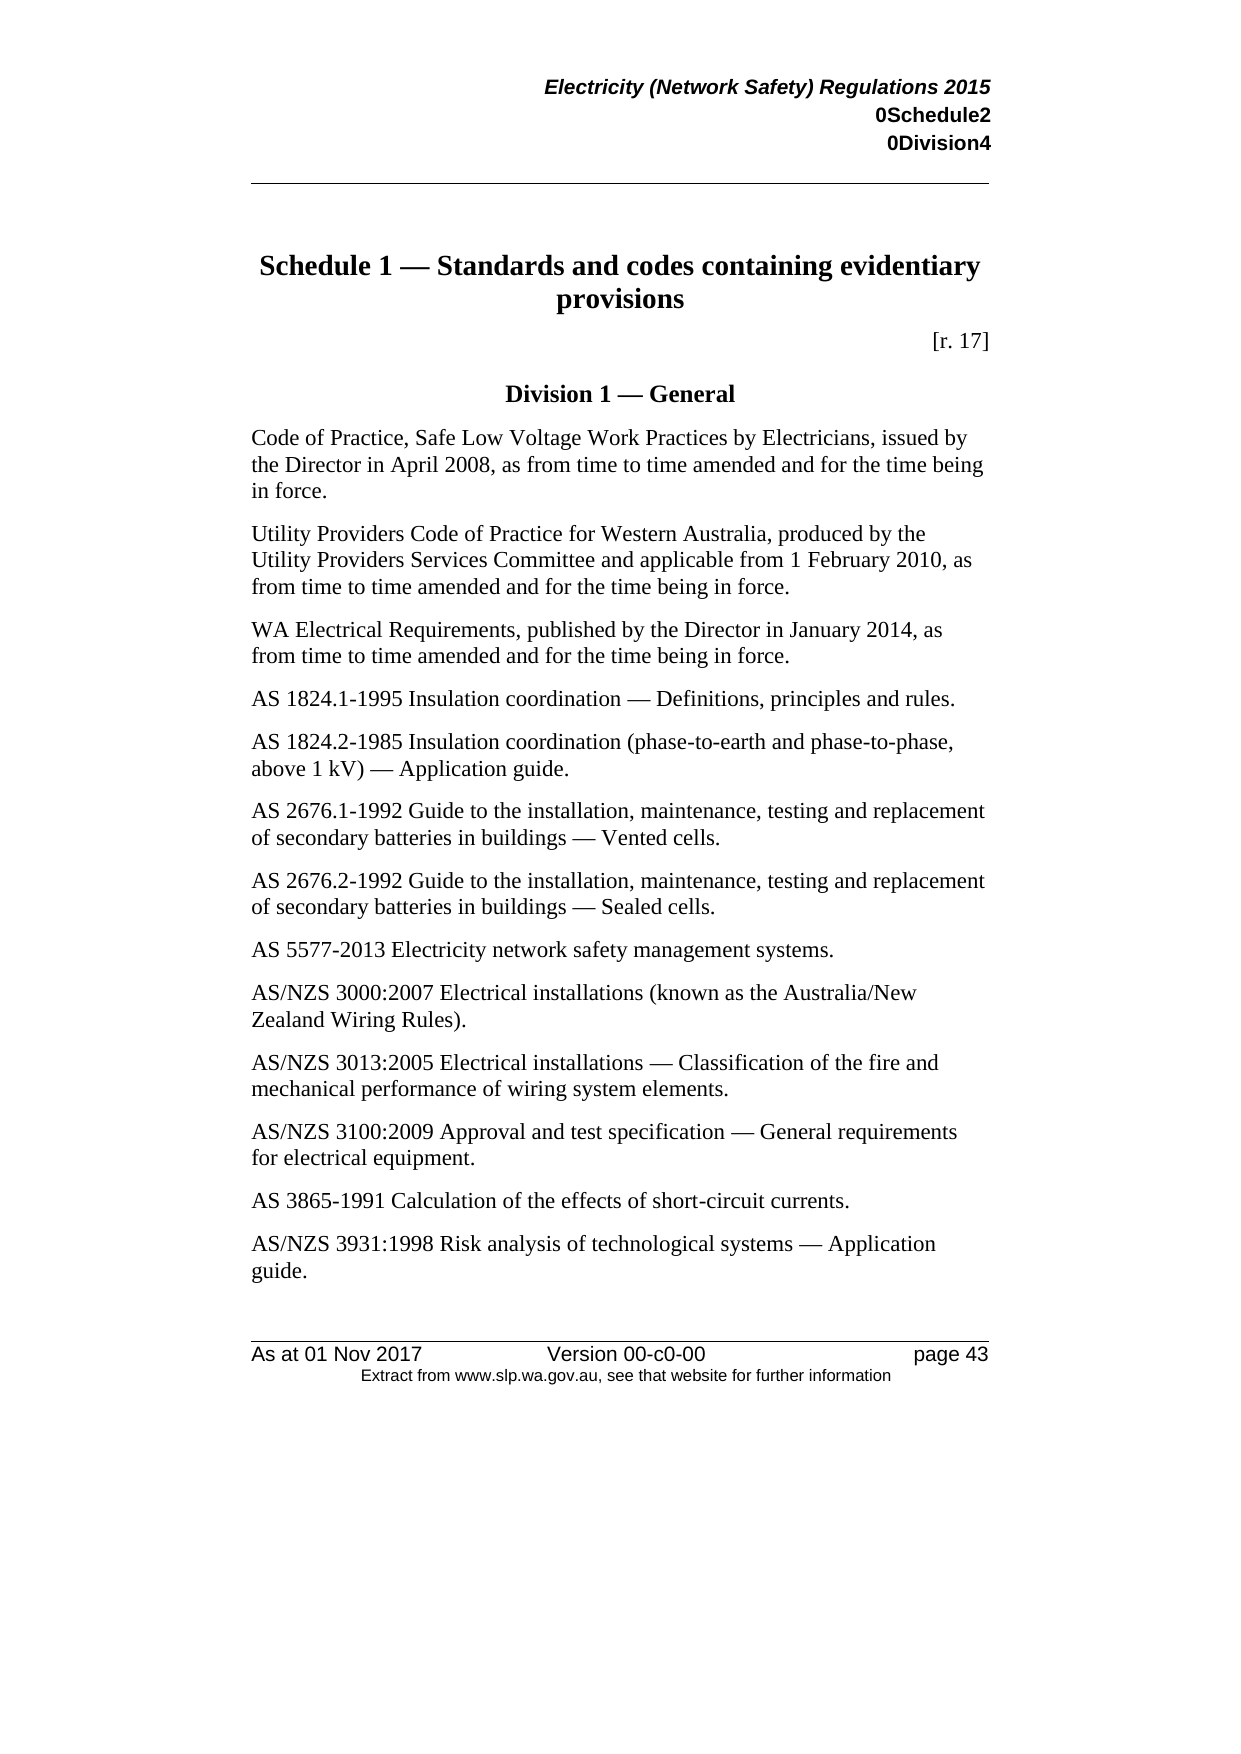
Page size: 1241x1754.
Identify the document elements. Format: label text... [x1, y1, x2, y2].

text AS 2676.1-1992 Guide to the installation, maintenance, testing and replacement of secondary batteries in buildings — Vented cells. [251, 798, 989, 850]
subtitle Division 1 — General [251, 379, 989, 408]
text Utility Providers Code of Practice for , produced by the Utility Providers Services Committee and applicable from 1 February 2010, as from time to time amended and for the time being in force. [251, 520, 989, 599]
text AS 1824.1-1995 Insulation coordination — Definitions, principles and rules. [251, 685, 989, 712]
text Code of Practice, Safe Low Voltage Work Practices by Electricians, issued by the Director in April 2008, as from time to time amended and for the time being in force. [251, 424, 989, 503]
text AS/NZS 3931:1998 Risk analysis of technological systems — Application guide. [251, 1231, 989, 1283]
subtitle Schedule 1 — Standards and codes containing evidentiary provisions [251, 248, 989, 315]
text AS 2676.2-1992 Guide to the installation, maintenance, testing and replacement of secondary batteries in buildings — Sealed cells. [251, 867, 989, 920]
text AS/NZS 3100:2009 Approval and test specification — General requirements for electrical equipment. [251, 1118, 989, 1171]
text [r. 17] [251, 328, 989, 354]
text WA Electrical Requirements, published by the Director in January 2014, as from time to time amended and for the time being in force. [251, 616, 989, 668]
text AS 5577-2013 Electricity network safety management systems. [251, 936, 989, 963]
text AS 3865-1991 Calculation of the effects of short-circuit currents. [251, 1187, 989, 1214]
text AS/NZS 3013:2005 Electrical installations — Classification of the fire and mechanical performance of wiring system elements. [251, 1049, 989, 1101]
text AS 1824.2-1985 Insulation coordination (phase-to-earth and phase-to-phase, above 1 kV) — Application guide. [251, 728, 989, 781]
text AS/NZS 3000:2007 Electrical installations (known as the Australia/New Zealand Wiring Rules). [251, 979, 989, 1032]
